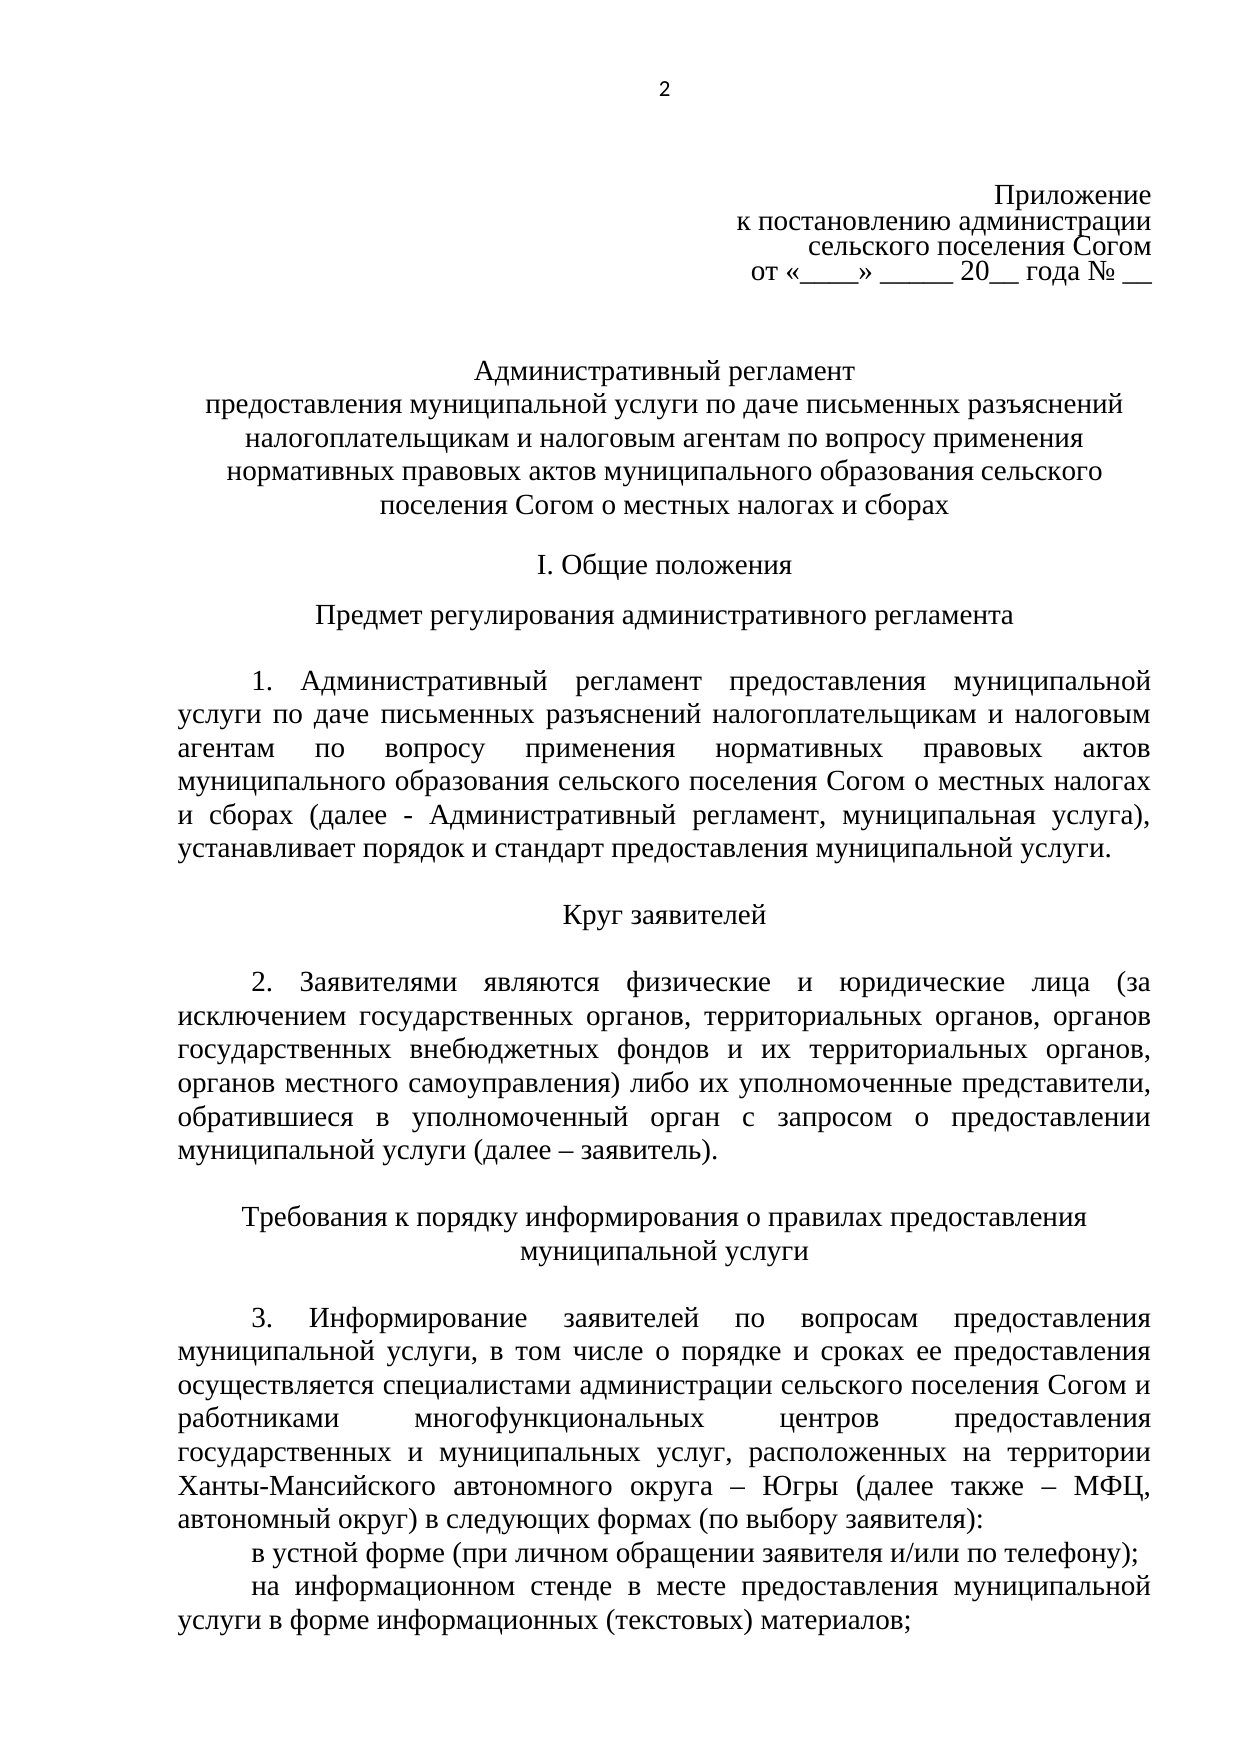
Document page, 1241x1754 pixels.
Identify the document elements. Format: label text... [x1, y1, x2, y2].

text Административный регламент [177, 353, 1152, 386]
text 2. Заявителями являются физические и юридические лица (за исключением государственных органов, территориальных органов, органов государственных внебюджетных фондов и их территориальных органов, органов местного самоуправления) либо их уполномоченные представители, обратившиеся в уполномоченный орган с запросом о предоставлении муниципальной услуги (далее – заявитель). [177, 964, 1152, 1166]
text на информационном стенде в месте предоставления муниципальной услуги в форме информационных (текстовых) материалов; [177, 1568, 1152, 1635]
text I. Общие положения [177, 554, 1152, 579]
text 3. Информирование заявителей по вопросам предоставления муниципальной услуги, в том числе о порядке и сроках ее предоставления осуществляется специалистами администрации сельского поселения Согом и работниками многофункциональных центров предоставления государственных и муниципальных услуг, расположенных на территории Ханты-Мансийского автономного округа – Югры (далее также – МФЦ, автономный округ) в следующих формах (по выбору заявителя): [177, 1300, 1152, 1535]
text 1. Административный регламент предоставления муниципальной услуги по даче письменных разъяснений налогоплательщикам и налоговым агентам по вопросу применения нормативных правовых актов муниципального образования сельского поселения Согом о местных налогах и сборах (далее - Административный регламент, муниципальная услуга), устанавливает порядок и стандарт предоставления муниципальной услуги. [177, 663, 1152, 864]
text предоставления муниципальной услуги по даче письменных разъяснений налогоплательщикам и налоговым агентам по вопросу применения нормативных правовых актов муниципального образования сельского поселения Согом о местных налогах и сборах [177, 386, 1152, 521]
text Требования к порядку информирования о правилах предоставления [177, 1199, 1152, 1233]
text в устной форме (при личном обращении заявителя и/или по телефону); [177, 1535, 1152, 1568]
text Предмет регулирования административного регламента [177, 604, 1152, 629]
text Круг заявителей [177, 897, 1152, 931]
text муниципальной услуги [177, 1233, 1152, 1266]
text сельского поселения Согом [177, 236, 1152, 261]
text Приложение [177, 177, 1152, 211]
text от «____» _____ 20__ года № __ [177, 261, 1152, 286]
text к постановлению администрации [177, 211, 1152, 236]
